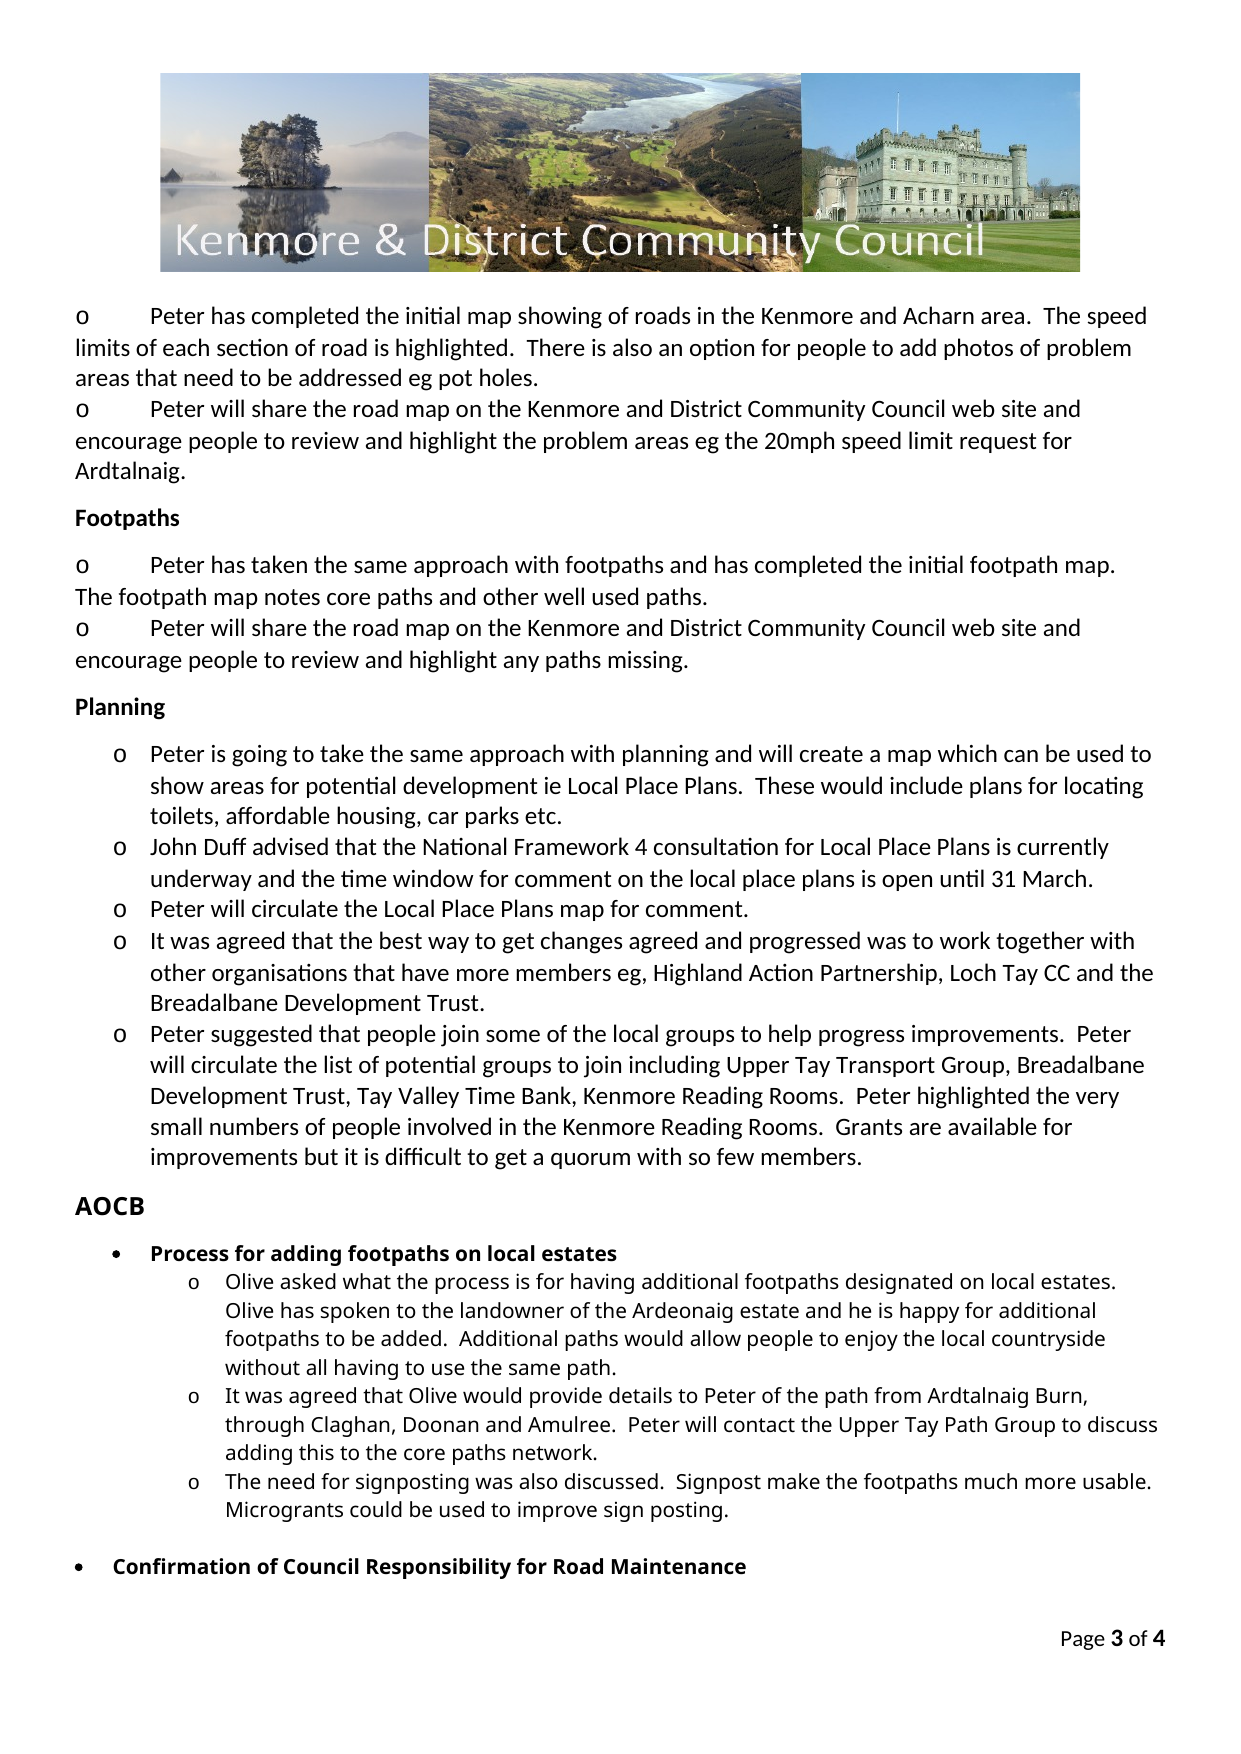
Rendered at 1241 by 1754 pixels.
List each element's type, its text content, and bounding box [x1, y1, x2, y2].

list Olive asked what the process is for having additional footpaths designated on local estates. Olive has spoken to the landowner of the Ardeonaig estate and he is happy for additional footpaths to be added. Additional paths would allow people to enjoy the local countryside without all having to use the same path. [187, 1267, 1165, 1381]
list Peter will share the road map on the Kenmore and District Community Council web site and encourage people to review and highlight the problem areas eg the 20mph speed limit request for Ardtalnaig. [75, 393, 1165, 486]
list It was agreed that the best way to get changes agreed and progressed was to work together with other organisations that have more members eg, Highland Action Partnership, Loch Tay CC and the Breadalbane Development Trust. [112, 925, 1165, 1018]
list Peter suggested that people join some of the local groups to help progress improvements. Peter will circulate the list of potential groups to join including Upper Tay Transport Group, Breadalbane Development Trust, Tay Valley Time Bank, Kenmore Reading Rooms. Peter highlighted the very small numbers of people involved in the Kenmore Reading Rooms. Grants are available for improvements but it is difficult to get a quorum with so few members. [112, 1018, 1165, 1172]
list Peter has completed the initial map showing of roads in the Kenmore and Acharn area. The speed limits of each section of road is highlighted. There is also an option for people to add photos of problem areas that need to be addressed eg pot holes. [75, 300, 1165, 393]
list Peter will share the road map on the Kenmore and District Community Council web site and encourage people to review and highlight any paths missing. [75, 612, 1165, 674]
list Peter will circulate the Local Place Plans map for comment. [112, 893, 1165, 925]
picture [160, 73, 1080, 272]
list Process for adding footpaths on local estates [112, 1239, 1165, 1267]
text AOCB [75, 1188, 1165, 1222]
list John Duff advised that the National Framework 4 consultation for Local Place Plans is currently underway and the time window for comment on the local place plans is open until 31 March. [112, 831, 1165, 893]
list Confirmation of Council Responsibility for Road Maintenance [75, 1552, 1165, 1581]
list Peter has taken the same approach with footpaths and has completed the initial footpath map. The footpath map notes core paths and other well used paths. [75, 550, 1165, 612]
text Planning [75, 691, 1165, 721]
list It was agreed that Olive would provide details to Peter of the path from Ardtalnaig Burn, through Claghan, Doonan and Amulree. Peter will contact the Upper Tay Path Group to discuss adding this to the core paths network. [187, 1381, 1165, 1467]
list The need for signposting was also discussed. Signpost make the footpaths much more usable. Microgrants could be used to improve sign posting. [187, 1467, 1165, 1524]
text Footpaths [75, 502, 1165, 533]
list Peter is going to take the same approach with planning and will create a map which can be used to show areas for potential development ie Local Place Plans. These would include plans for locating toilets, affordable housing, car parks etc. [112, 738, 1165, 831]
